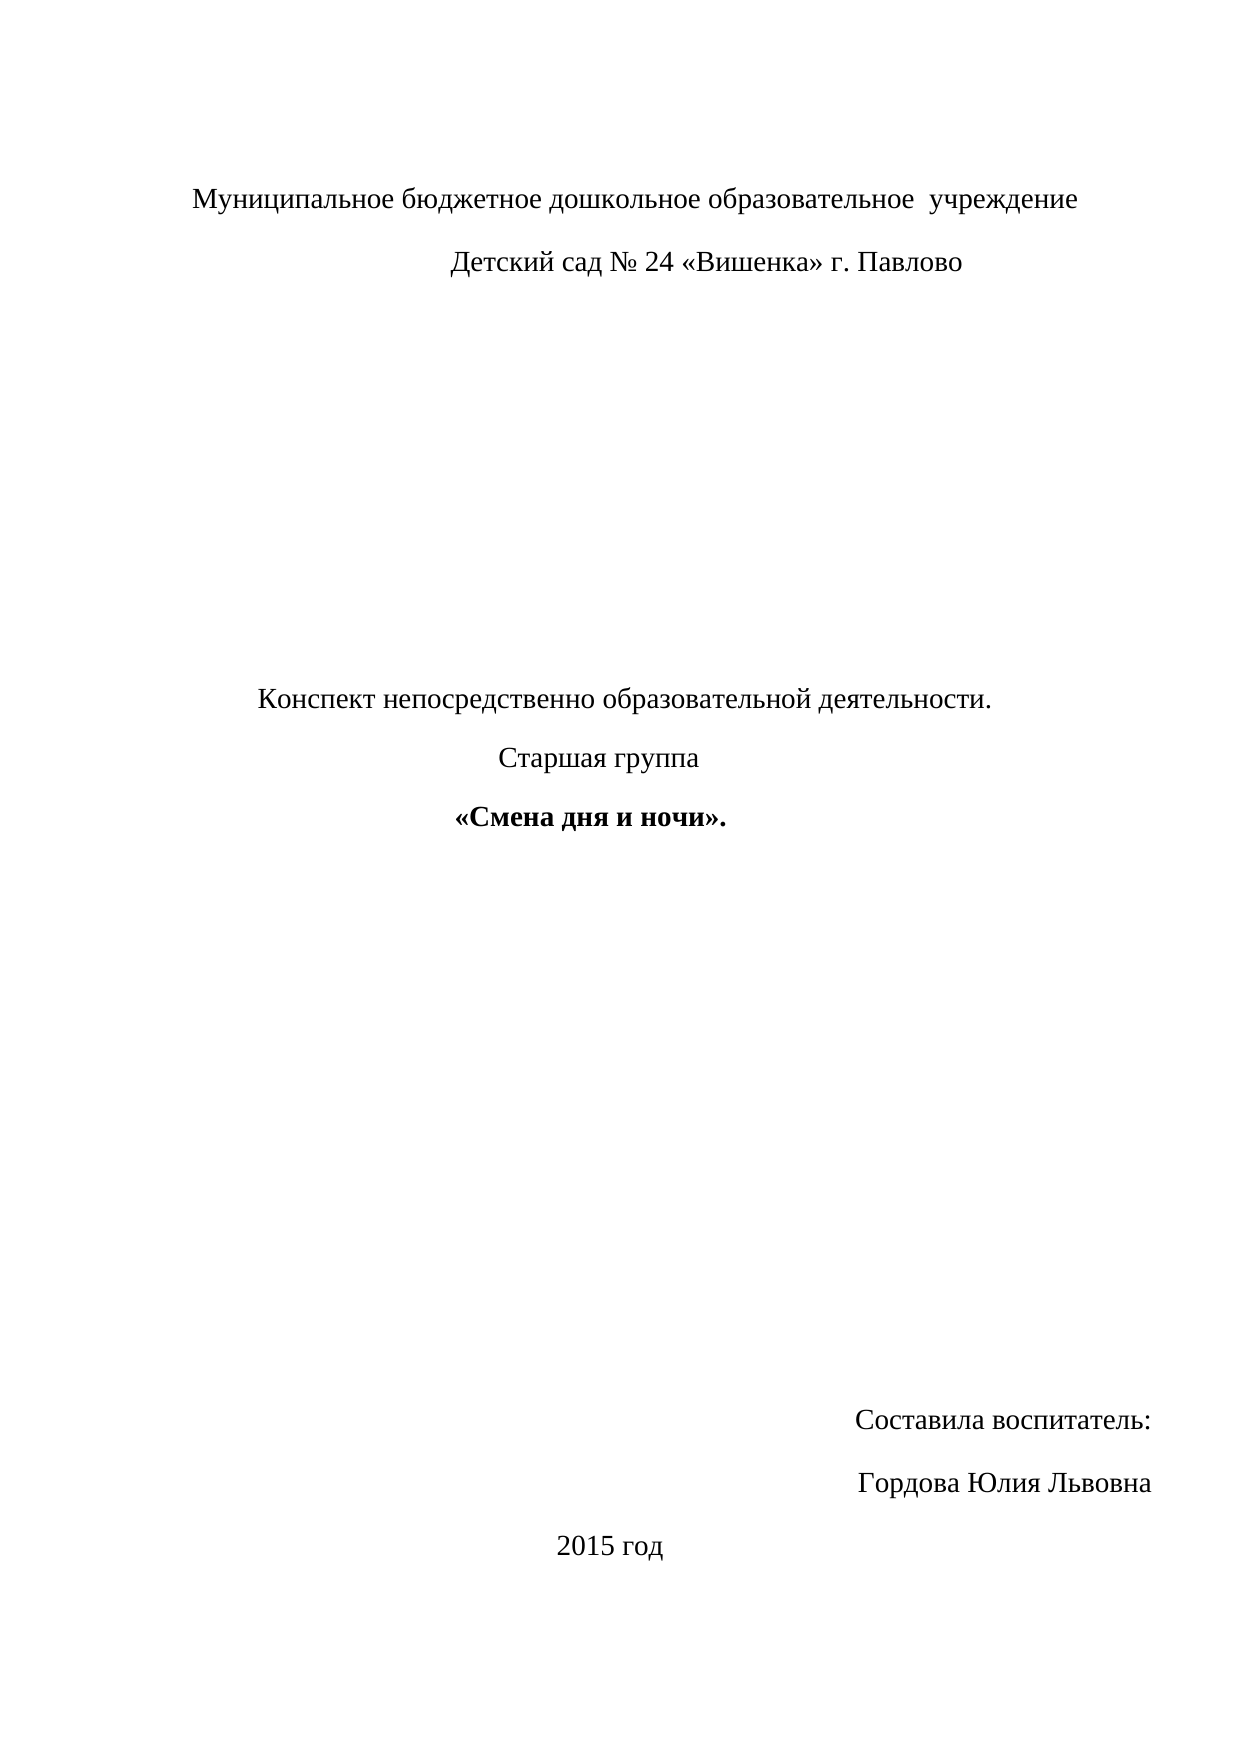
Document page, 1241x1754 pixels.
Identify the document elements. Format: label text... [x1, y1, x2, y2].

text Детский сад № 24 «Вишенка» г. Павлово [252, 244, 1152, 278]
text Гордова Юлия Львовна [252, 1464, 1152, 1498]
text «Смена дня и ночи». [177, 799, 1152, 833]
text 2015 год [177, 1527, 1152, 1561]
text Старшая группа [177, 740, 1152, 774]
text Конспект непосредственно образовательной деятельности. [177, 681, 1152, 714]
text Составила воспитатель: [252, 1402, 1152, 1435]
text Муниципальное бюджетное дошкольное образовательное учреждение [177, 181, 1152, 215]
